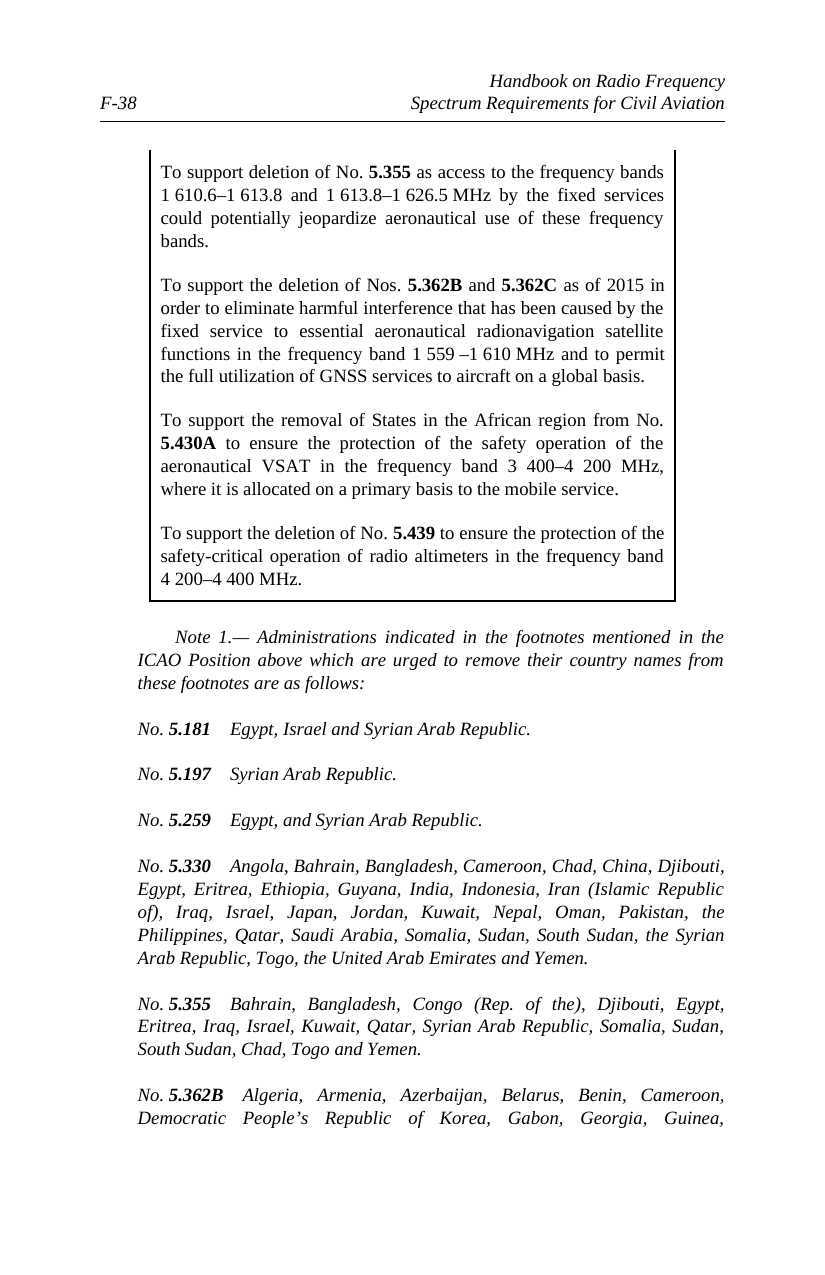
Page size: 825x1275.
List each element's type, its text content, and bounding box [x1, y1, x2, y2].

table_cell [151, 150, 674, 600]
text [100, 1083, 725, 1129]
text No. 5.197 Syrian Arab Republic. [100, 762, 725, 785]
text Note 1.— Administrations indicated in the footnotes mentioned in the ICAO Position above which are urged to remove their country names from these footnotes are as follows: [100, 625, 725, 694]
text No. 5.181 Egypt, Israel and Syrian Arab Republic. [100, 717, 725, 739]
text No. 5.330 Angola, Bahrain, Bangladesh, Cameroon, Chad, China, Djibouti, Egypt, Eritrea, Ethiopia, Guyana, India, Indonesia, Iran (Islamic Republic of), Iraq, Israel, Japan, Jordan, Kuwait, Nepal, Oman, Pakistan, the Philippines, Qatar, Saudi Arabia, Somalia, Sudan, South Sudan, the Syrian Arab Republic, Togo, the United Arab Emirates and Yemen. [100, 854, 725, 969]
text No. 5.259 Egypt, and Syrian Arab Republic. [100, 808, 725, 831]
text No. 5.355 Bahrain, Bangladesh, Congo (Rep. of the), Djibouti, Egypt, Eritrea, Iraq, Israel, Kuwait, Qatar, Syrian Arab Republic, Somalia, Sudan, South Sudan, Chad, Togo and Yemen. [100, 992, 725, 1060]
